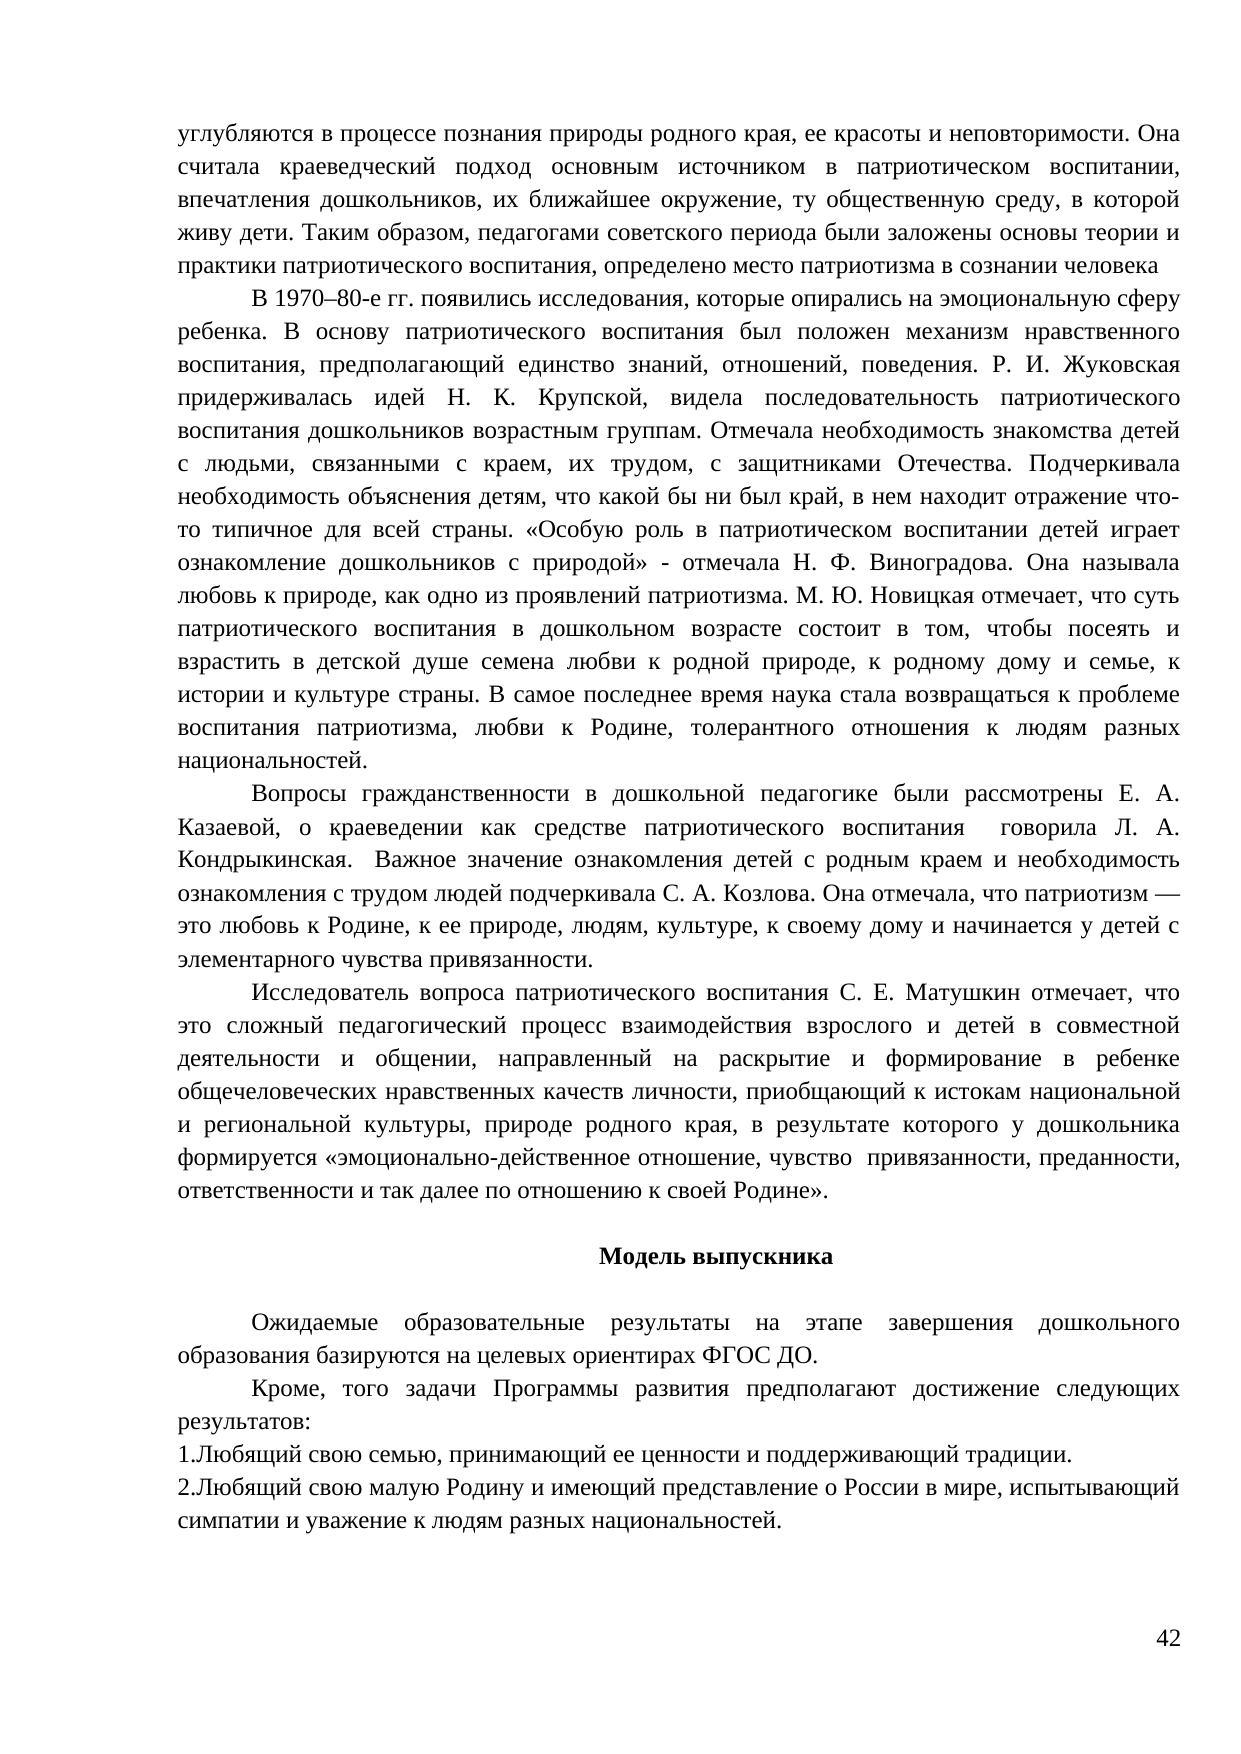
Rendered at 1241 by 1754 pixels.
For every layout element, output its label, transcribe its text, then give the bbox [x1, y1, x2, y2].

text В 1970–80-е гг. появились исследования, которые опирались на эмоциональную сферу ребенка. В основу патриотического воспитания был положен механизм нравственного воспитания, предполагающий единство знаний, отношений, поведения. Р. И. Жуковская придерживалась идей Н. К. Крупской, видела последовательность патриотического воспитания дошкольников возрастным группам. Отмечала необходимость знакомства детей с людьми, связанными с краем, их трудом, с защитниками Отечества. Подчеркивала необходимость объяснения детям, что какой бы ни был край, в нем находит отражение что-то типичное для всей страны. «Особую роль в патриотическом воспитании детей играет ознакомление дошкольников с природой» - отмечала Н. Ф. Виноградова. Она называла любовь к природе, как одно из проявлений патриотизма. М. Ю. Новицкая отмечает, что суть патриотического воспитания в дошкольном возрасте состоит в том, чтобы посеять и взрастить в детской душе семена любви к родной природе, к родному дому и семье, к истории и культуре страны. В самое последнее время наука стала возвращаться к проблеме воспитания патриотизма, любви к Родине, толерантного отношения к людям разных национальностей. [177, 283, 1181, 774]
text 1.Любящий свою семью, принимающий ее ценности и поддерживающий традиции. [177, 1439, 1181, 1468]
text Вопросы гражданственности в дошкольной педагогике были рассмотрены Е. А. Казаевой, о краеведении как средстве патриотического воспитания говорила Л. А. Кондрыкинская. Важное значение ознакомления детей с родным краем и необходимость ознакомления с трудом людей подчеркивала С. А. Козлова. Она отмечала, что патриотизм — это любовь к Родине, к ее природе, людям, культуре, к своему дому и начинается у детей с элементарного чувства привязанности. [177, 778, 1181, 972]
text Модель выпускника [177, 1241, 1181, 1269]
text 2.Любящий свою малую Родину и имеющий представление о России в мире, испытывающий симпатии и уважение к людям разных национальностей. [177, 1472, 1181, 1534]
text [177, 118, 1181, 279]
text Кроме, того задачи Программы развития предполагают достижение следующих результатов: [177, 1373, 1181, 1435]
text Ожидаемые образовательные результаты на этапе завершения дошкольного образования базируются на целевых ориентирах ФГОС ДО. [177, 1307, 1181, 1369]
text Исследователь вопроса патриотического воспитания С. Е. Матушкин отмечает, что это сложный педагогический процесс взаимодействия взрослого и детей в совместной деятельности и общении, направленный на раскрытие и формирование в ребенке общечеловеческих нравственных качеств личности, приобщающий к истокам национальной и региональной культуры, природе родного края, в результате которого у дошкольника формируется «эмоционально-действенное отношение, чувство привязанности, преданности, ответственности и так далее по отношению к своей Родине». [177, 977, 1181, 1203]
